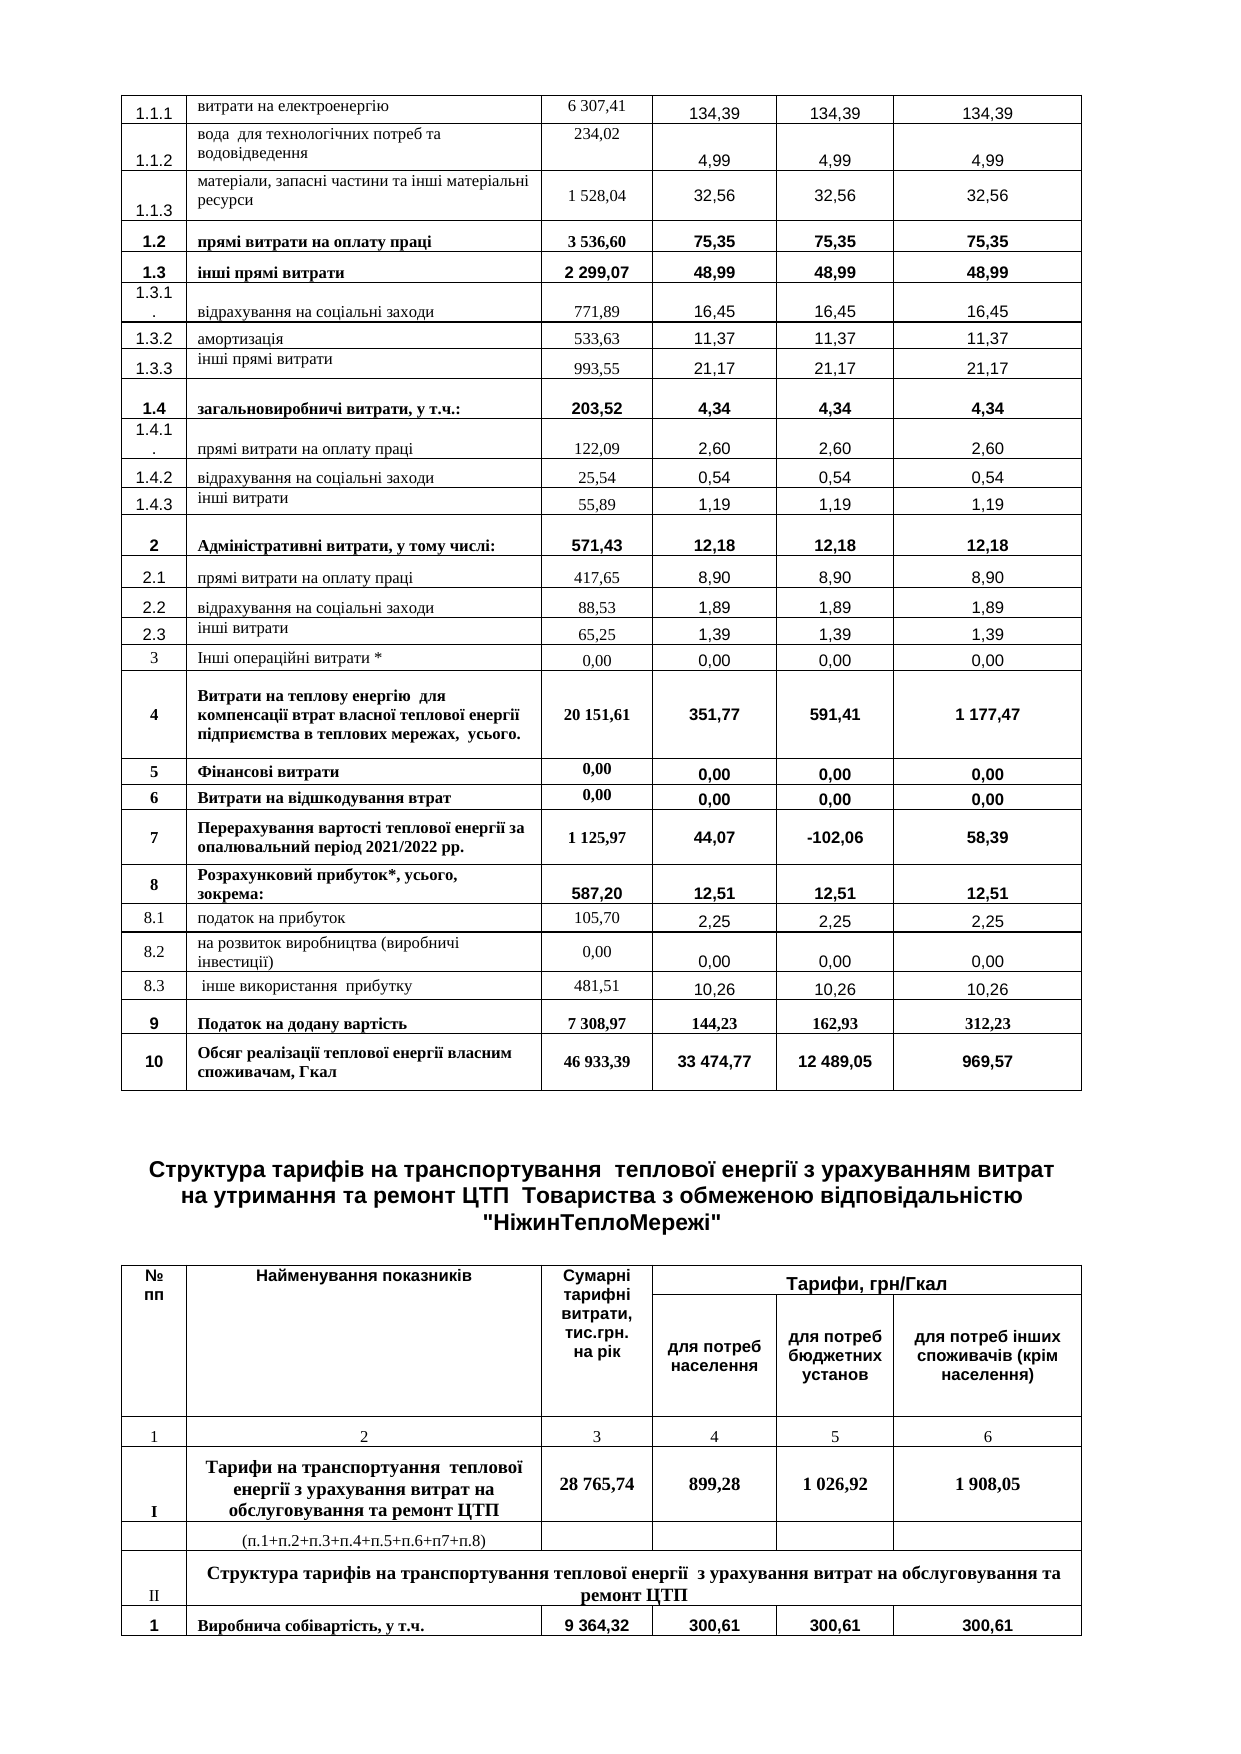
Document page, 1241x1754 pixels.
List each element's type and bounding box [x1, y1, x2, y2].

table_header [111, 95, 1240, 1636]
